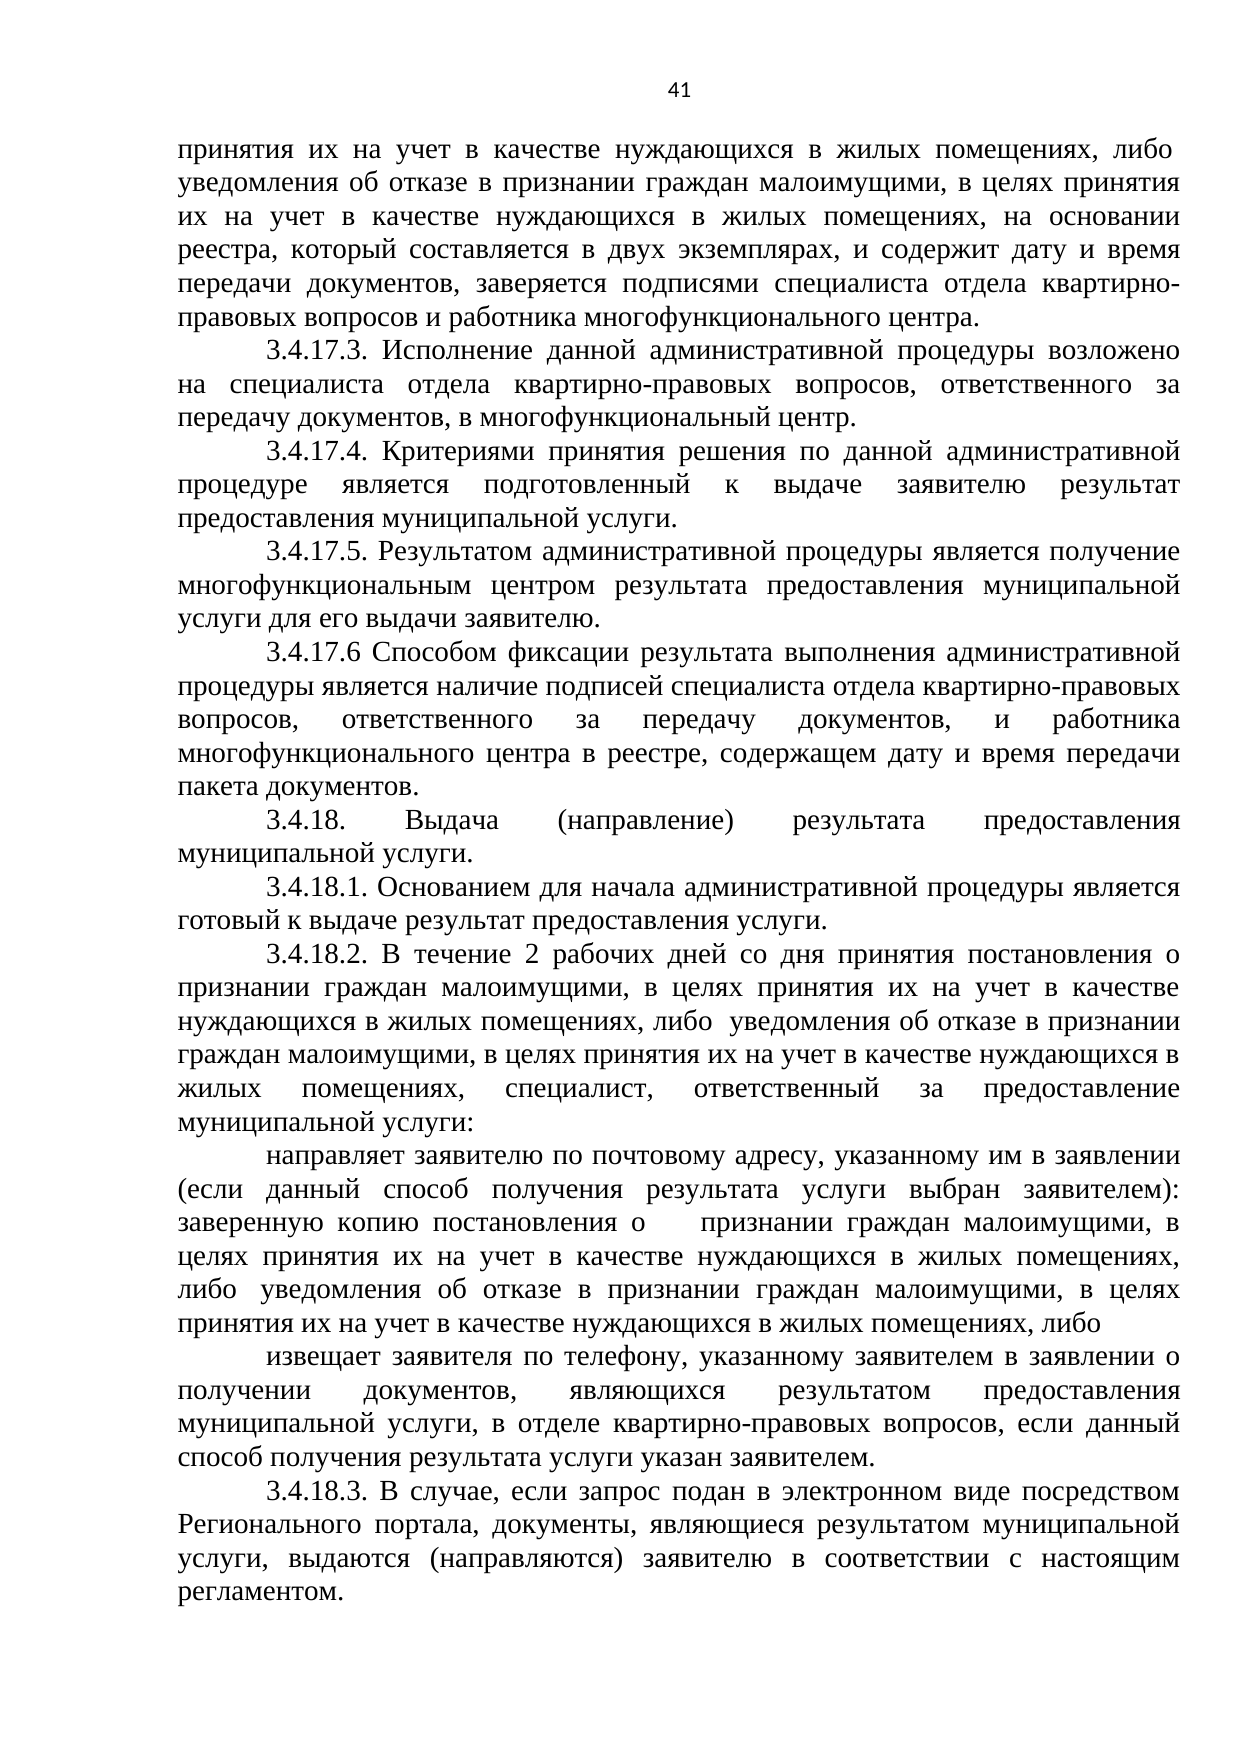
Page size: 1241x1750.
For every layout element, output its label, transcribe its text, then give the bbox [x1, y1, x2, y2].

text 3.4.18.2. В течение 2 рабочих дней со дня принятия постановления о признании граждан малоимущими, в целях принятия их на учет в качестве нуждающихся в жилых помещениях, либо уведомления об отказе в признании граждан малоимущими, в целях принятия их на учет в качестве нуждающихся в жилых помещениях, специалист, ответственный за предоставление муниципальной услуги: [177, 936, 1181, 1137]
text 3.4.18. Выдача (направление) результата предоставления муниципальной услуги. [177, 802, 1181, 869]
text 3.4.17.6 Способом фиксации результата выполнения административной процедуры является наличие подписей специалиста отдела квартирно-правовых вопросов, ответственного за передачу документов, и работника многофункционального центра в реестре, содержащем дату и время передачи пакета документов. [177, 634, 1181, 802]
text 3.4.17.4. Критериями принятия решения по данной административной процедуре является подготовленный к выдаче заявителю результат предоставления муниципальной услуги. [177, 433, 1181, 533]
text 3.4.18.3. В случае, если запрос подан в электронном виде посредством Регионального портала, документы, являющиеся результатом муниципальной услуги, выдаются (направляются) заявителю в соответствии с настоящим регламентом. [177, 1473, 1181, 1607]
text 3.4.17.3. Исполнение данной административной процедуры возложено на специалиста отдела квартирно-правовых вопросов, ответственного за передачу документов, в многофункциональный центр. [177, 332, 1181, 433]
text направляет заявителю по почтовому адресу, указанному им в заявлении (если данный способ получения результата услуги выбран заявителем): заверенную копию постановления о признании граждан малоимущими, в целях принятия их на учет в качестве нуждающихся в жилых помещениях, либо уведомления об отказе в признании граждан малоимущими, в целях принятия их на учет в качестве нуждающихся в жилых помещениях, либо [177, 1137, 1181, 1338]
text 3.4.18.1. Основанием для начала административной процедуры является готовый к выдаче результат предоставления услуги. [177, 869, 1181, 936]
text 3.4.17.5. Результатом административной процедуры является получение многофункциональным центром результата предоставления муниципальной услуги для его выдачи заявителю. [177, 533, 1181, 634]
text извещает заявителя по телефону, указанному заявителем в заявлении о получении документов, являющихся результатом предоставления муниципальной услуги, в отделе квартирно-правовых вопросов, если данный способ получения результата услуги указан заявителем. [177, 1338, 1181, 1473]
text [177, 131, 1181, 332]
